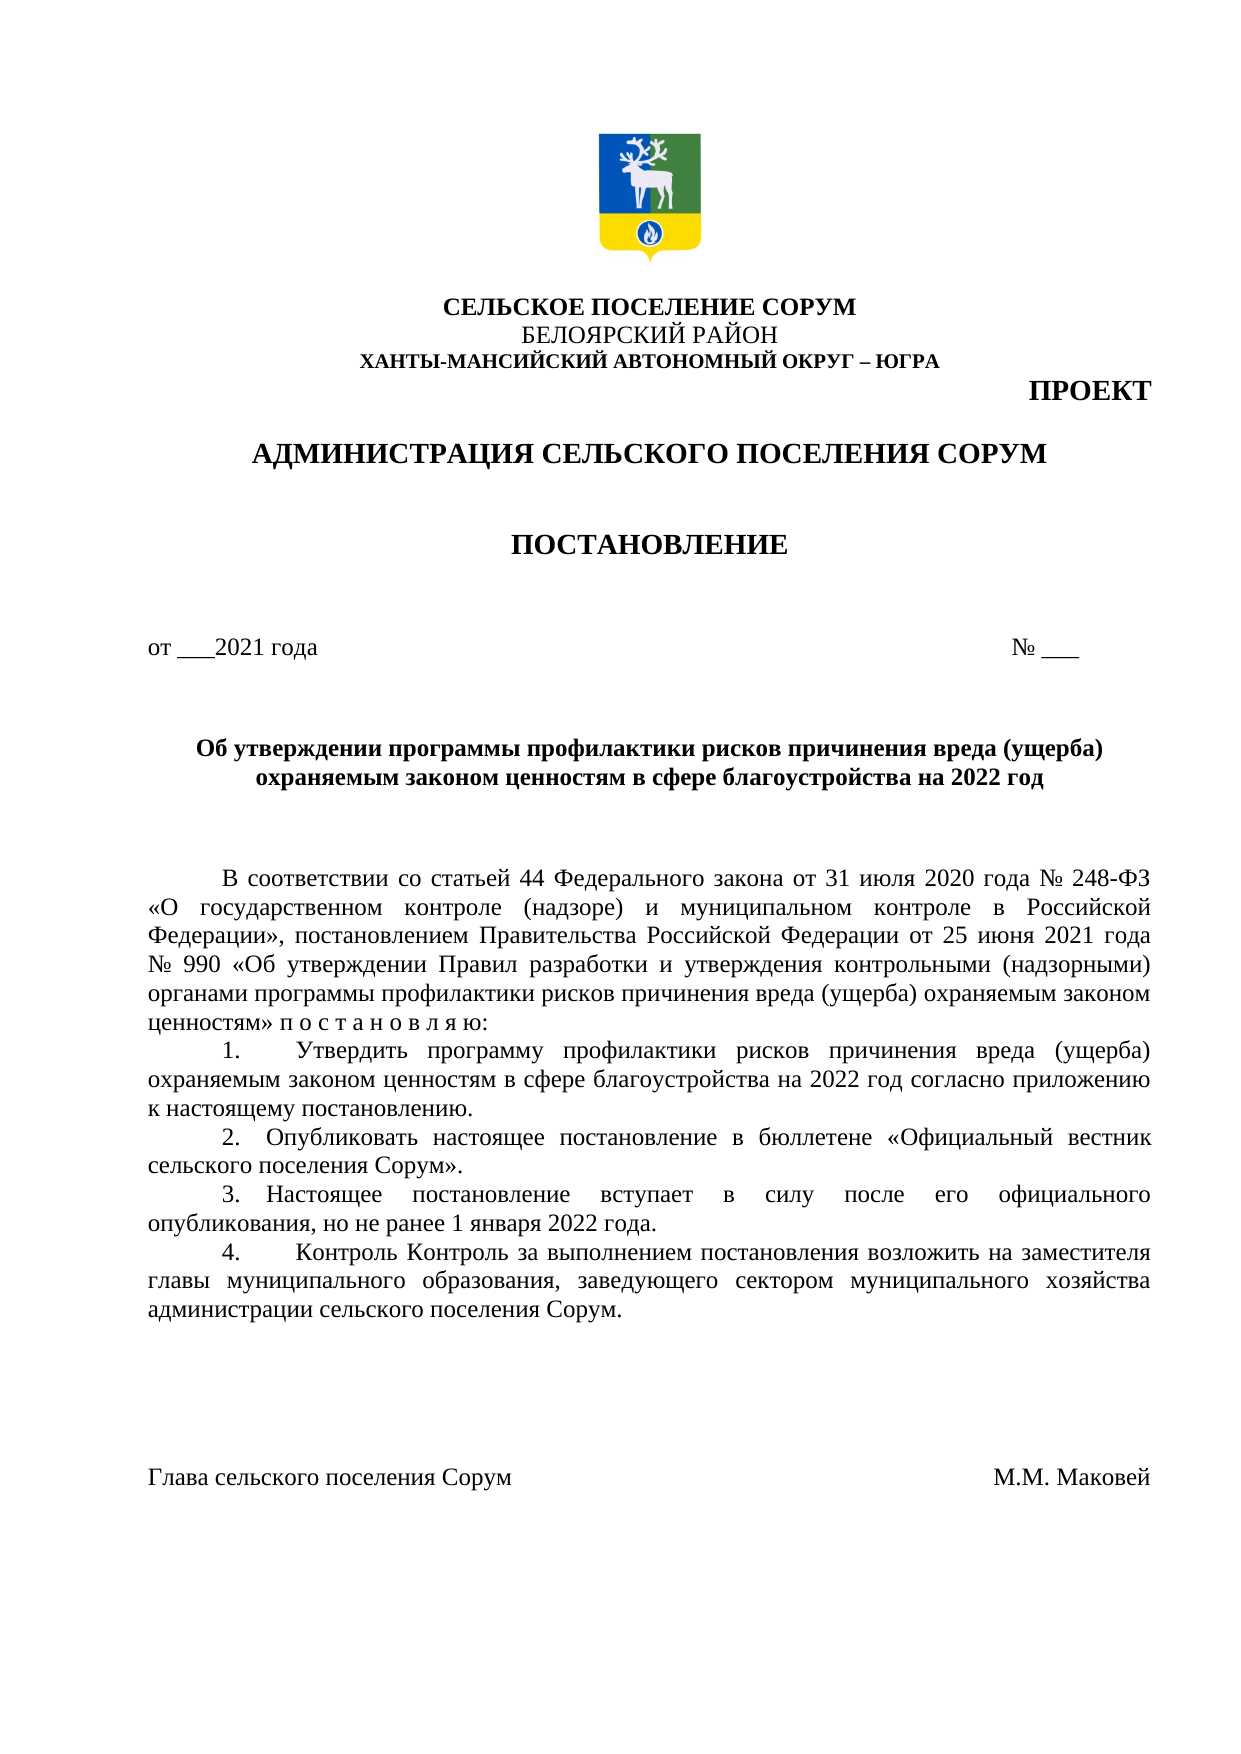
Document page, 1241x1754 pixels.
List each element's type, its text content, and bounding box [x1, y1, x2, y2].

text АДМИНИСТРАЦИЯ СЕЛЬСКОГО ПОСЕЛЕНИЯ СОРУМ [148, 436, 1152, 469]
text ХАНТЫ-МАНСИЙСКИЙ АВТОНОМНЫЙ ОКРУГ – ЮГРА [148, 349, 1152, 373]
list Контроль Контроль за выполнением постановления возложить на заместителя главы муниципального образования, заведующего сектором муниципального хозяйства администрации сельского поселения Сорум. [148, 1237, 1152, 1323]
list Опубликовать настоящее постановление в бюллетене «Официальный вестник сельского поселения Сорум». [148, 1122, 1152, 1179]
picture [596, 118, 703, 264]
list Настоящее постановление вступает в силу после его официального опубликования, но не ранее 1 января 2022 года. [148, 1179, 1152, 1237]
text СЕЛЬСКОЕ ПОСЕЛЕНИЕ СОРУМ [148, 292, 1152, 321]
subtitle ПОСТАНОВЛЕНИЕ [148, 527, 1152, 560]
text от ___2021 года № ___ [148, 632, 1152, 661]
list Утвердить программу профилактики рисков причинения вреда (ущерба) охраняемым законом ценностям в сфере благоустройства на 2022 год согласно приложению к настоящему постановлению. [148, 1036, 1152, 1122]
text Об утверждении программы профилактики рисков причинения вреда (ущерба) охраняемым законом ценностям в сфере благоустройства на 2022 год [148, 733, 1152, 791]
text ПРОЕКТ [148, 373, 1152, 407]
text В соответствии со статьей 44 Федерального закона от 31 июля 2020 года № 248-ФЗ «О государственном контроле (надзоре) и муниципальном контроле в Российской Федерации», постановлением Правительства Российской Федерации от 25 июня 2021 года № 990 «Об утверждении Правил разработки и утверждения контрольными (надзорными) органами программы профилактики рисков причинения вреда (ущерба) охраняемым законом ценностям» п о с т а н о в л я ю: [148, 863, 1152, 1036]
text Глава сельского поселения Сорум М.М. Маковей [148, 1462, 1152, 1491]
text БЕЛОЯРСКИЙ РАЙОН [148, 321, 1152, 349]
